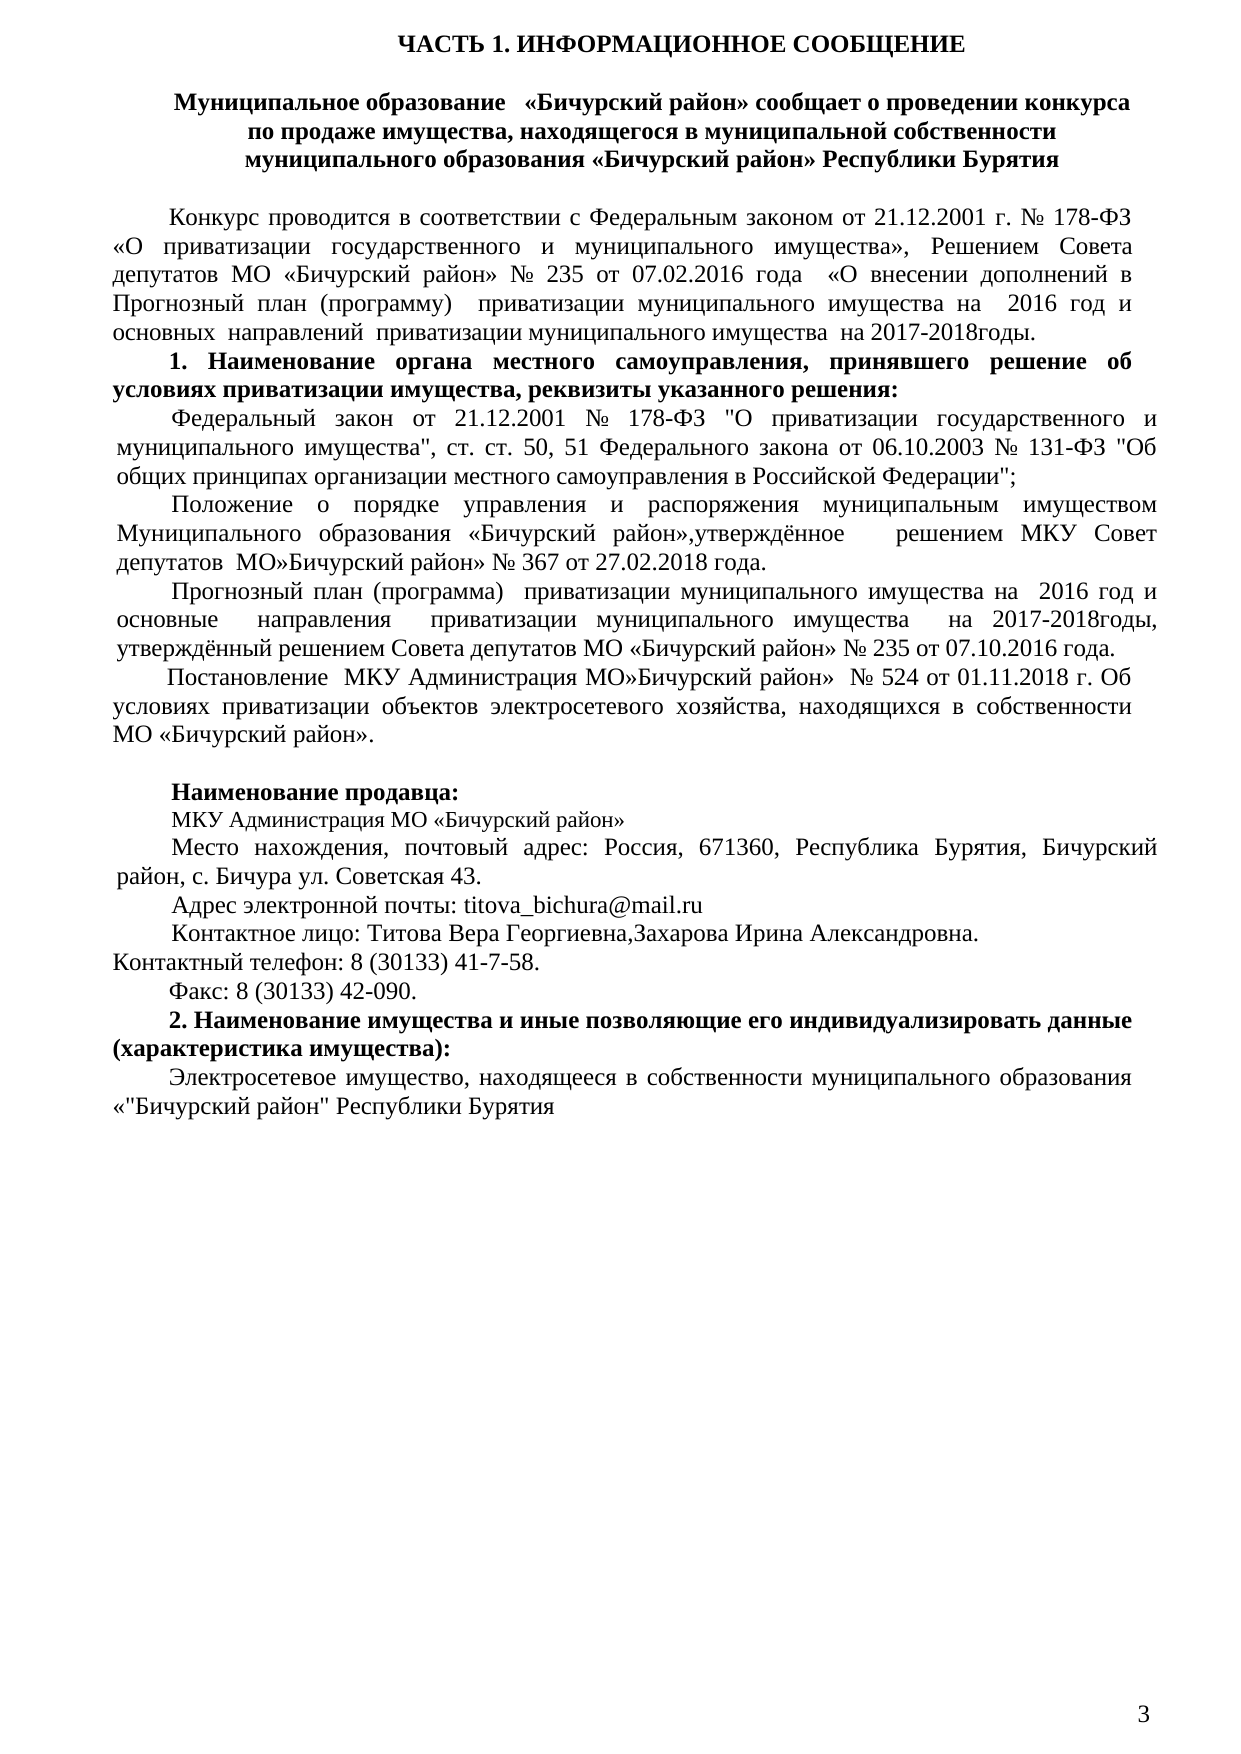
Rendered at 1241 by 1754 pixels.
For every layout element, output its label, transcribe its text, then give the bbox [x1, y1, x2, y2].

text 2. Наименование имущества и иные позволяющие его индивидуализировать данные (характеристика имущества): [112, 1005, 1133, 1062]
text Прогнозный план (программа) приватизации муниципального имущества на 2016 год и основные направления приватизации муниципального имущества на 2017-2018годы, утверждённый решением Совета депутатов МО «Бичурский район» № 235 от 07.10.2016 года. [116, 576, 1158, 662]
text Конкурс проводится в соответствии с Федеральным законом от 21.12.2001 г. № 178-ФЗ «О приватизации государственного и муниципального имущества», Решением Совета депутатов МО «Бичурский район» № 235 от 07.02.2016 года «О внесении дополнений в Прогнозный план (программу) приватизации муниципального имущества на 2016 год и основных направлений приватизации муниципального имущества на 2017-2018годы. [112, 202, 1133, 346]
text Федеральный закон от 21.12.2001 № 178-ФЗ "О приватизации государственного и муниципального имущества", ст. ст. 50, 51 Федерального закона от 06.10.2003 № 131-ФЗ "Об общих принципах организации местного самоуправления в Российской Федерации"; [116, 403, 1158, 489]
text Контактный телефон: 8 (30133) 41-7-58. [112, 947, 1158, 976]
text Факс: 8 (30133) 42-090. [112, 976, 1133, 1005]
text Адрес электронной почты: titova_bichura@mail.ru [116, 890, 1158, 918]
text Наименование продавца: [116, 777, 1158, 806]
text 1. Наименование органа местного самоуправления, принявшего решение об условиях приватизации имущества, реквизиты указанного решения: [112, 346, 1133, 403]
text Муниципальное образование «Бичурский район» сообщает о проведении конкурса по продаже имущества, находящегося в муниципальной собственности муниципального образования «Бичурский район» Республики Бурятия [171, 87, 1133, 173]
text ЧАСТЬ 1. ИНФОРМАЦИОННОЕ СООБЩЕНИЕ [171, 29, 1133, 58]
text Положение о порядке управления и распоряжения муниципальным имуществом Муниципального образования «Бичурский район»,утверждённое решением МКУ Совет депутатов МО»Бичурский район» № 367 от 27.02.2018 года. [116, 489, 1158, 576]
text МКУ Администрация МО «Бичурский район» [116, 806, 1158, 832]
text Электросетевое имущество, находящееся в собственности муниципального образования «"Бичурский район" Республики Бурятия [112, 1062, 1133, 1120]
text Контактное лицо: Титова Вера Георгиевна,Захарова Ирина Александровна. [116, 918, 1158, 947]
text Место нахождения, почтовый адрес: Россия, 671360, Республика Бурятия, Бичурский район, с. Бичура ул. Советская 43. [116, 832, 1158, 890]
text Постановление МКУ Администрация МО»Бичурский район» № 524 от 01.11.2018 г. Об условиях приватизации объектов электросетевого хозяйства, находящихся в собственности МО «Бичурский район». [112, 662, 1133, 748]
